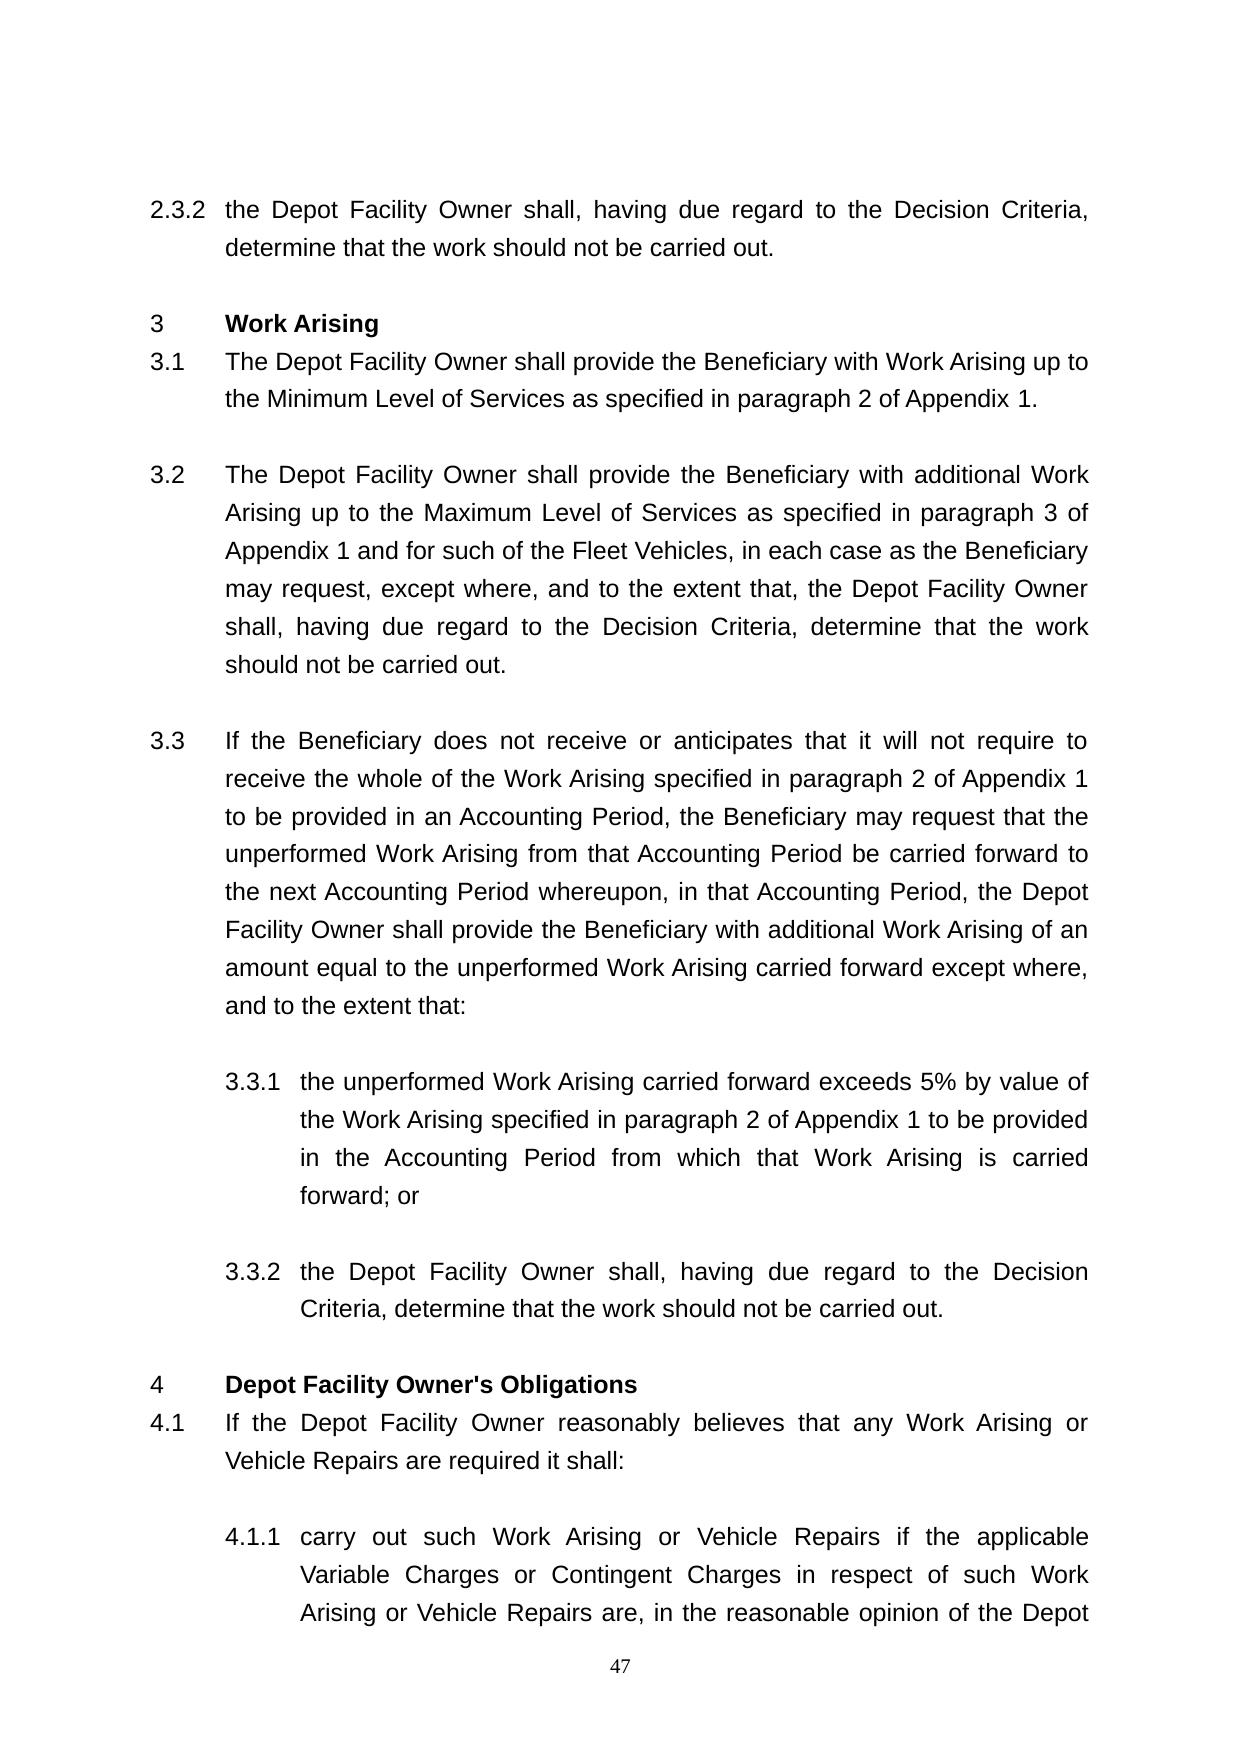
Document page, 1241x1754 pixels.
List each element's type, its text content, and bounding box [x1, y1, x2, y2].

text 4.1 If the Depot Facility Owner reasonably believes that any Work Arising or Vehicle Repairs are required it shall: [150, 1401, 1090, 1477]
text 3.1 The Depot Facility Owner shall provide the Beneficiary with Work Arising up to the Minimum Level of Services as specified in paragraph 2 of Appendix 1. [150, 339, 1090, 415]
text 3.3.1 the unperformed Work Arising carried forward exceeds 5% by value of the Work Arising specified in paragraph 2 of Appendix 1 to be provided in the Accounting Period from which that Work Arising is carried forward; or [150, 1060, 1090, 1212]
text 4 Depot Facility Owner's Obligations [150, 1363, 1090, 1401]
text 3.2 The Depot Facility Owner shall provide the Beneficiary with additional Work Arising up to the Maximum Level of Services as specified in paragraph 3 of Appendix 1 and for such of the Fleet Vehicles, in each case as the Beneficiary may request, except where, and to the extent that, the Depot Facility Owner shall, having due regard to the Decision Criteria, determine that the work should not be carried out. [150, 453, 1090, 681]
text 2.3.2 the Depot Facility Owner shall, having due regard to the Decision Criteria, determine that the work should not be carried out. [150, 188, 1090, 264]
text 3.3.2 the Depot Facility Owner shall, having due regard to the Decision Criteria, determine that the work should not be carried out. [150, 1249, 1090, 1325]
text 3.3 If the Beneficiary does not receive or anticipates that it will not require to receive the whole of the Work Arising specified in paragraph 2 of Appendix 1 to be provided in an Accounting Period, the Beneficiary may request that the unperformed Work Arising from that Accounting Period be carried forward to the next Accounting Period whereupon, in that Accounting Period, the Depot Facility Owner shall provide the Beneficiary with additional Work Arising of an amount equal to the unperformed Work Arising carried forward except where, and to the extent that: [150, 719, 1090, 1022]
text 3 Work Arising [150, 302, 1090, 339]
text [150, 1515, 1090, 1629]
